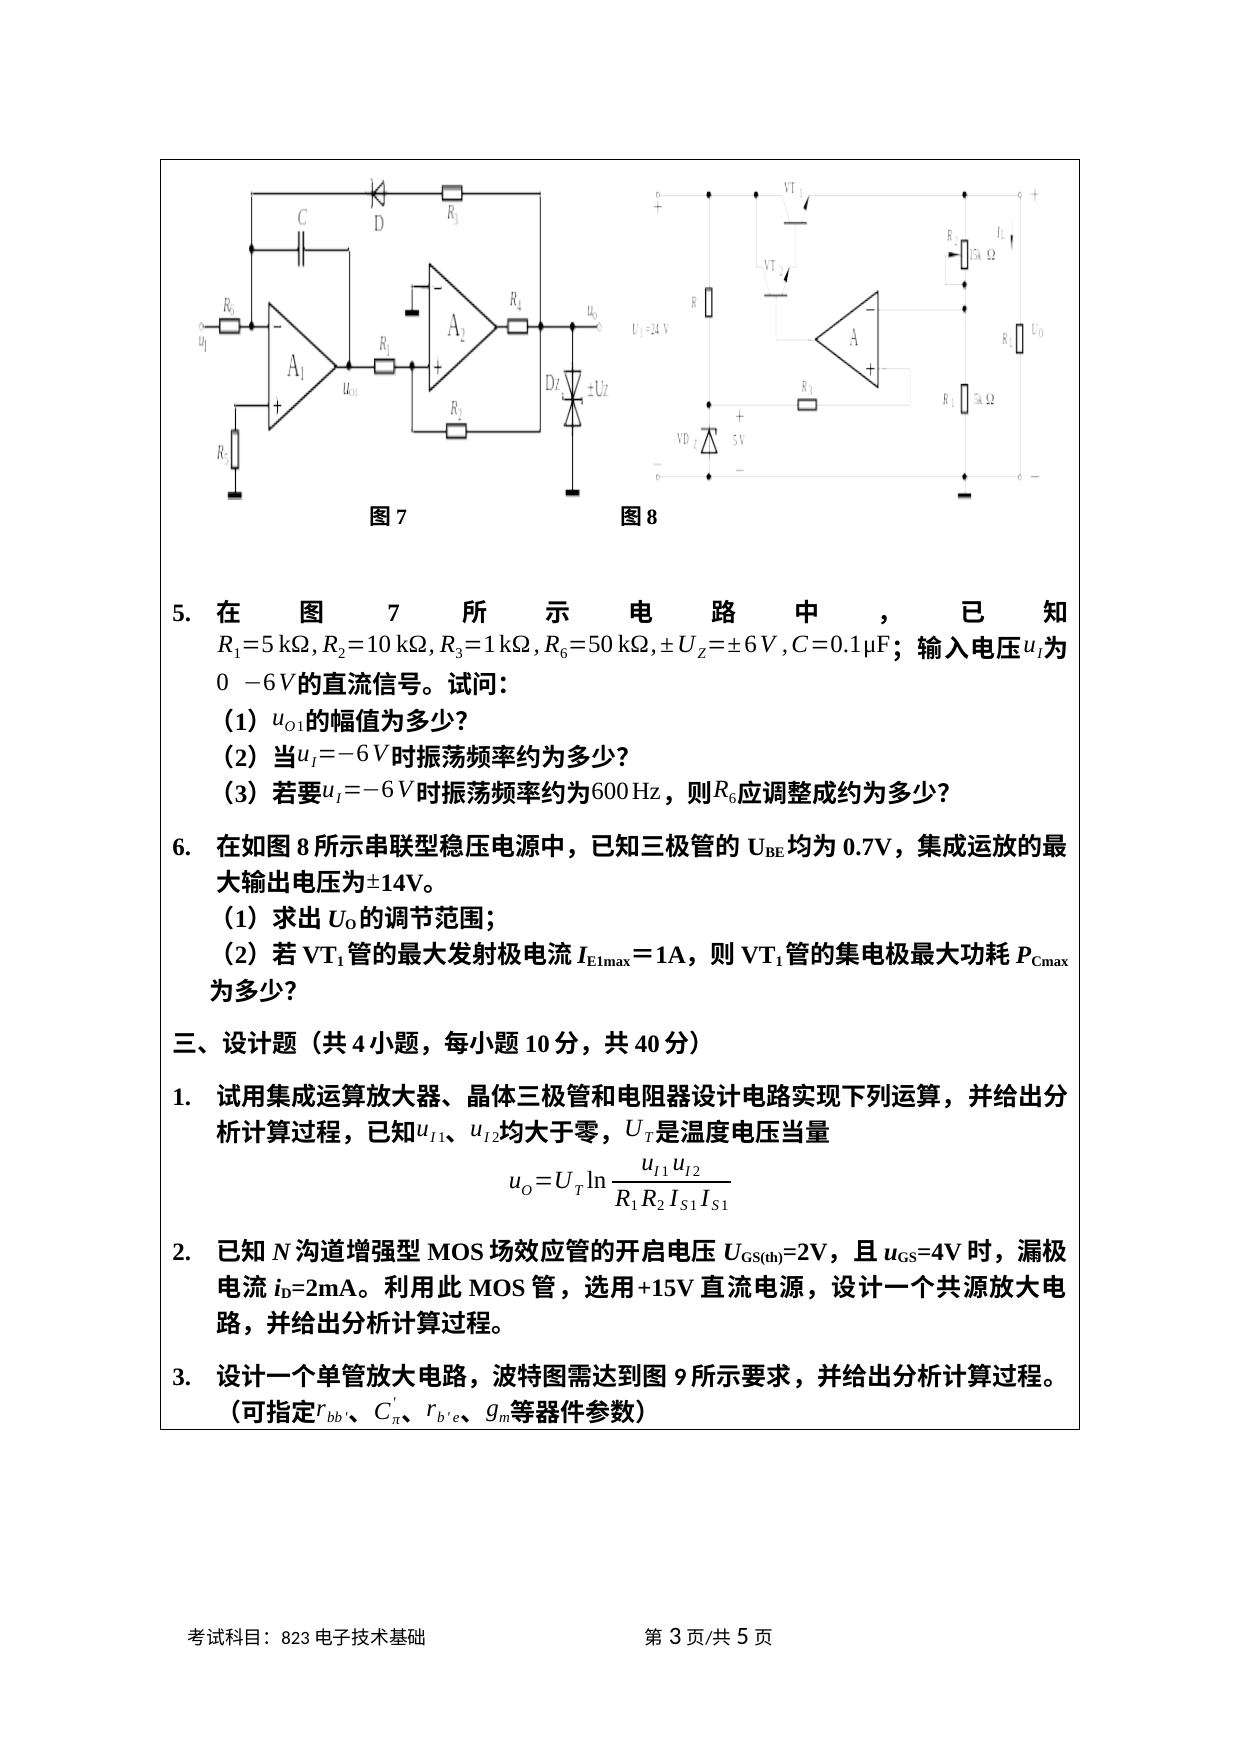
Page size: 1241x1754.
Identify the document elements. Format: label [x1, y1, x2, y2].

table_cell [161, 160, 1079, 1428]
